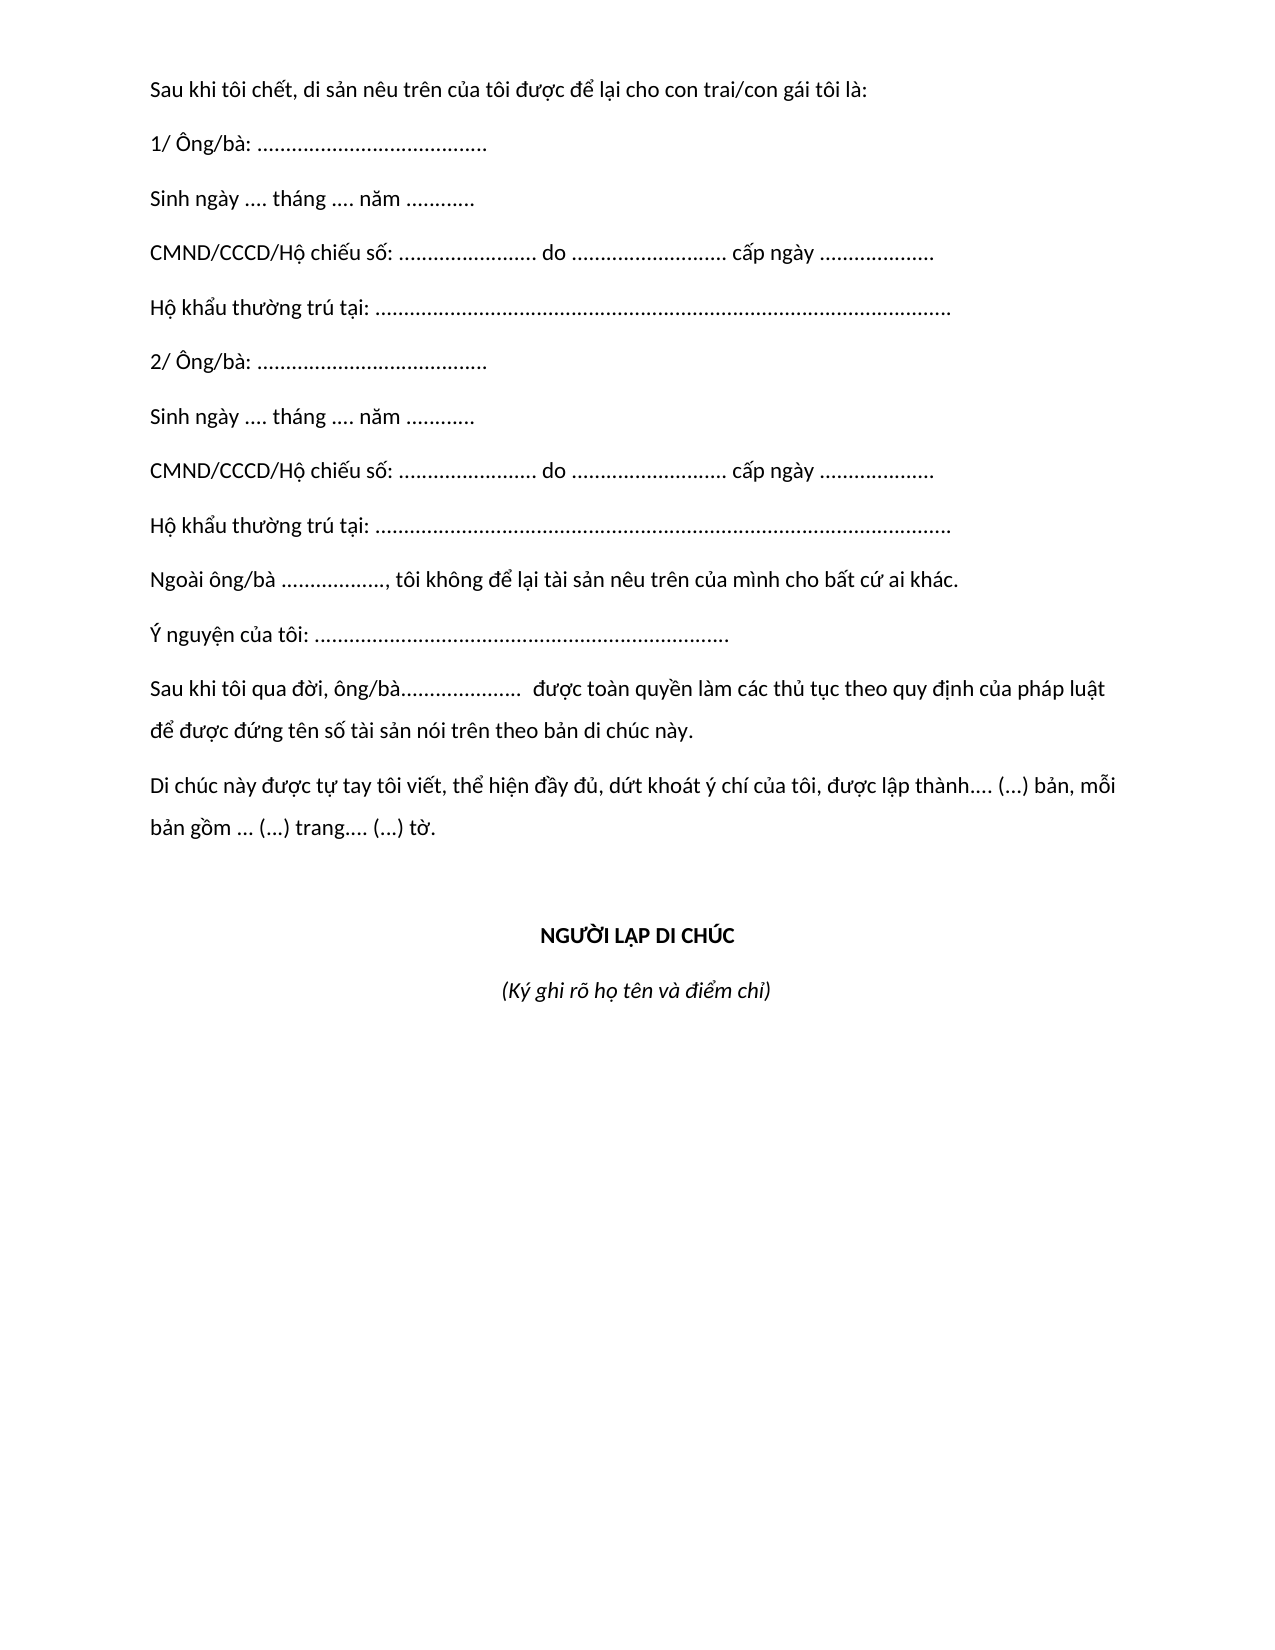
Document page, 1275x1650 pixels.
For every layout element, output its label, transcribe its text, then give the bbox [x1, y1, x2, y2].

text Sau khi tôi chết, di sản nêu trên của tôi được để lại cho con trai/con gái tôi là: [150, 75, 1125, 103]
text CMND/CCCD/Hộ chiếu số: ........................ do ........................... cấp ngày .................... [150, 238, 1125, 266]
text 1/ Ông/bà: ........................................ [150, 129, 1125, 157]
text Sinh ngày .... tháng .... năm ............ [150, 402, 1125, 430]
text Ý nguyện của tôi: ........................................................................ [150, 620, 1125, 648]
text Di chúc này được tự tay tôi viết, thể hiện đầy đủ, dứt khoát ý chí của tôi, được lập thành.... (...) bản, mỗi bản gồm ... (...) trang.... (...) tờ. [150, 771, 1125, 841]
text Hộ khẩu thường trú tại: .................................................................................................... [150, 293, 1125, 321]
text Sau khi tôi qua đời, ông/bà..................... được toàn quyền làm các thủ tục theo quy định của pháp luật để được đứng tên số tài sản nói trên theo bản di chúc này. [150, 674, 1125, 744]
text CMND/CCCD/Hộ chiếu số: ........................ do ........................... cấp ngày .................... [150, 456, 1125, 484]
text Sinh ngày .... tháng .... năm ............ [150, 184, 1125, 212]
text Ngoài ông/bà .................., tôi không để lại tài sản nêu trên của mình cho bất cứ ai khác. [150, 565, 1125, 593]
text NGƯỜI LẬP DI CHÚC [150, 922, 1125, 950]
text 2/ Ông/bà: ........................................ [150, 347, 1125, 375]
text Hộ khẩu thường trú tại: .................................................................................................... [150, 511, 1125, 539]
text (Ký ghi rõ họ tên và điểm chỉ) [150, 976, 1125, 1004]
